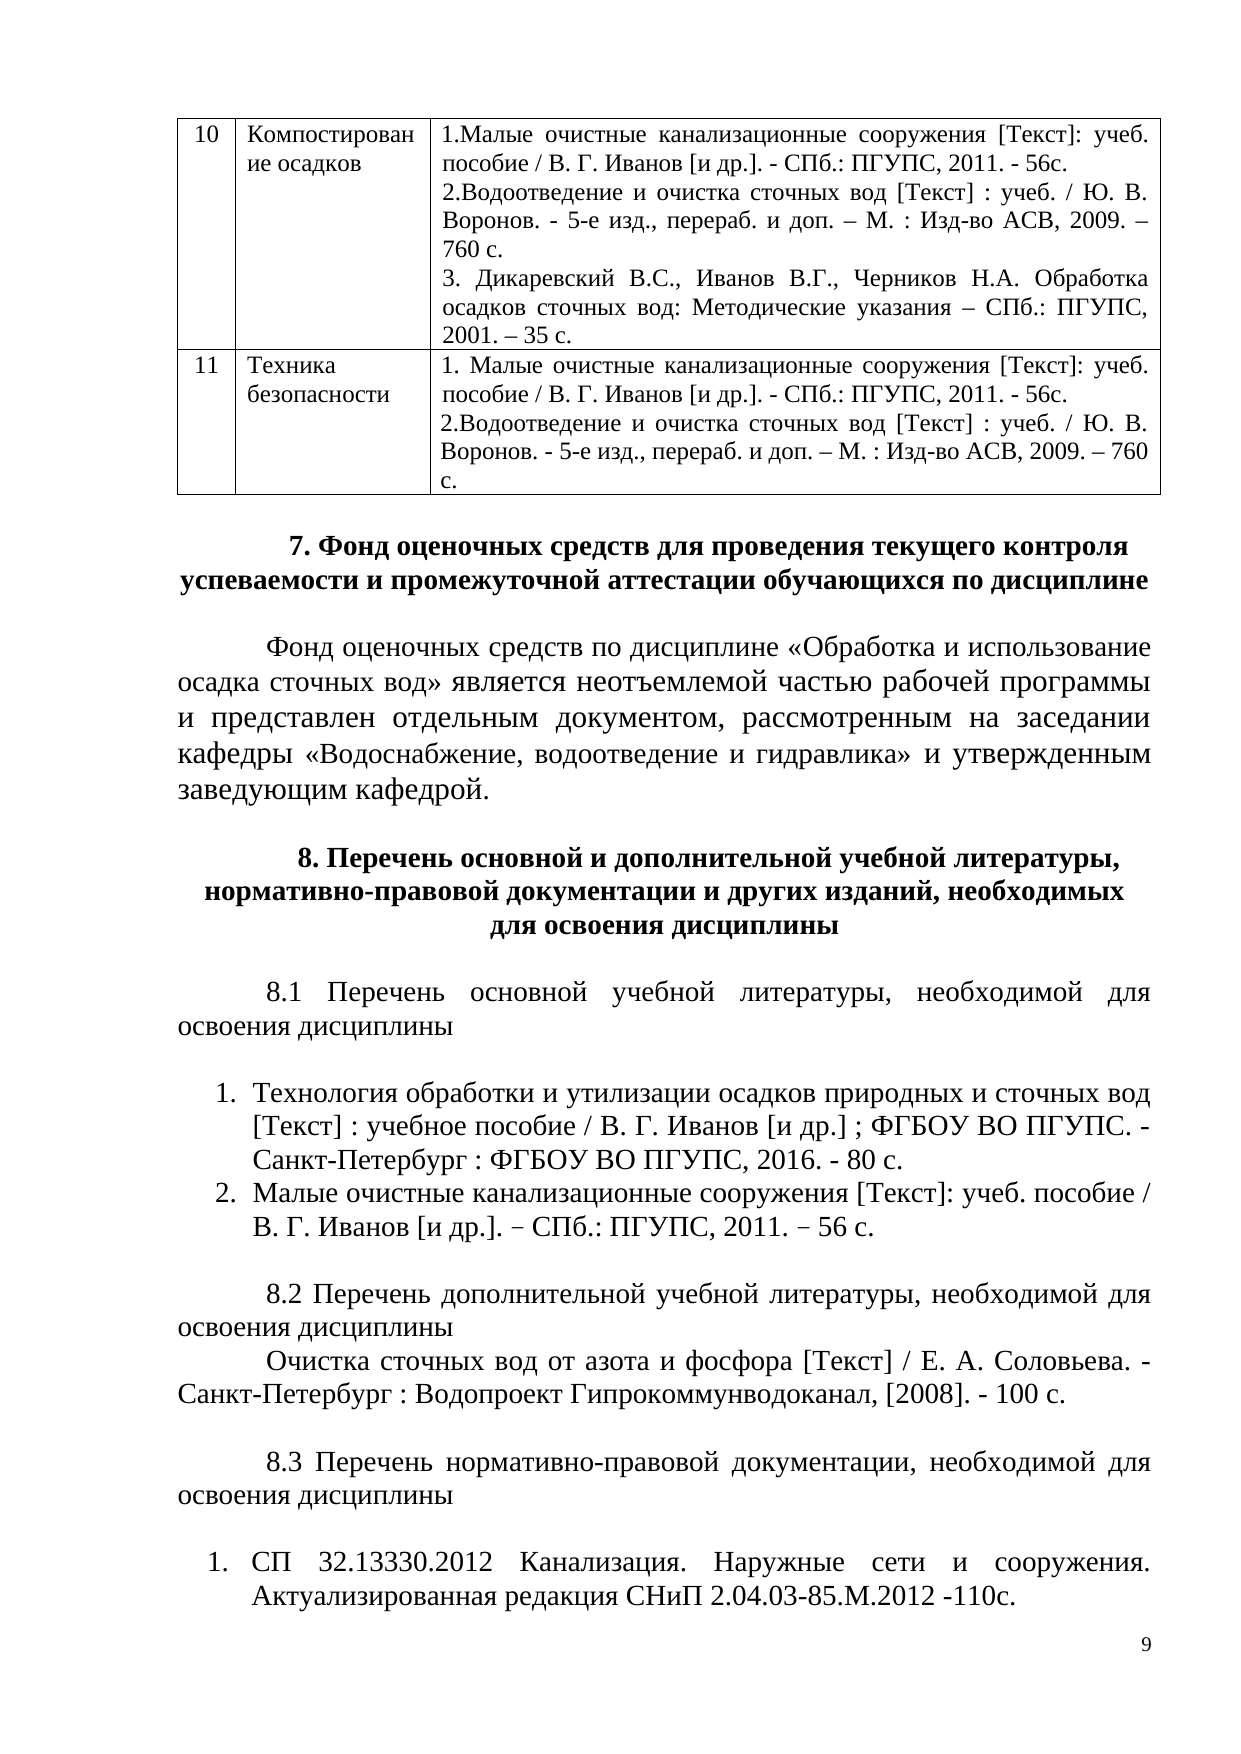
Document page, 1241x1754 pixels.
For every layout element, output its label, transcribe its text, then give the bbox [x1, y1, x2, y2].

text 7. Фонд оценочных средств для проведения текущего контроля успеваемости и промежуточной аттестации обучающихся по дисциплине [177, 528, 1152, 596]
table_cell Техника безопасности [236, 350, 430, 494]
list Малые очистные канализационные сооружения [Текст]: учеб. пособие / В. Г. Иванов [и др.]. − СПб.: ПГУПС, 2011. − 56 с. [215, 1175, 1152, 1242]
list СП 32.13330.2012 Канализация. Наружные сети и сооружения. Актуализированная редакция СНиП 2.04.03-85.М.2012 -110с. [207, 1544, 1152, 1611]
text 8.1 Перечень основной учебной литературы, необходимой для освоения дисциплины [177, 974, 1152, 1041]
table_cell 10 [178, 119, 235, 349]
table_cell 11 [178, 350, 235, 494]
text 8.3 Перечень нормативно-правовой документации, необходимой для освоения дисциплины [177, 1444, 1152, 1511]
text 8. Перечень основной и дополнительной учебной литературы, нормативно-правовой документации и других изданий, необходимых для освоения дисциплины [177, 840, 1152, 941]
table_cell 1. Малые очистные канализационные сооружения [Текст]: учеб. пособие / В. Г. Иванов [и др.]. - СПб.: ПГУПС, 2011. - 56с. 2.Водоотведение и очистка сточных вод [Текст] : учеб. / Ю. В. Воронов. - 5-е изд., перераб. и доп. – М. : Изд-во АСВ, 2009. – 760 с. [431, 350, 1160, 494]
text Фонд оценочных средств по дисциплине «Обработка и использование осадка сточных вод» является неотъемлемой частью рабочей программы и представлен отдельным документом, рассмотренным на заседании кафедры «Водоснабжение, водоотведение и гидравлика» и утвержденным заведующим кафедрой. [177, 629, 1152, 699]
text Очистка сточных вод от азота и фосфора [Текст] / Е. А. Соловьева. - Санкт-Петербург : Водопроект Гипрокоммунводоканал, [2008]. - 100 с. [177, 1343, 1152, 1410]
table_cell Компостирование осадков [236, 119, 430, 349]
text 8.2 Перечень дополнительной учебной литературы, необходимой для освоения дисциплины [177, 1276, 1152, 1343]
list Технология обработки и утилизации осадков природных и сточных вод [Текст] : учебное пособие / В. Г. Иванов [и др.] ; ФГБОУ ВО ПГУПС. - Санкт-Петербург : ФГБОУ ВО ПГУПС, 2016. - 80 с. [215, 1075, 1152, 1175]
text Фонд оценочных средств по дисциплине «Обработка и использование осадка сточных вод» является неотъемлемой частью рабочей программы и представлен отдельным документом, рассмотренным на заседании кафедры «Водоснабжение, водоотведение и гидравлика» и утвержденным заведующим кафедрой. [177, 734, 1152, 806]
